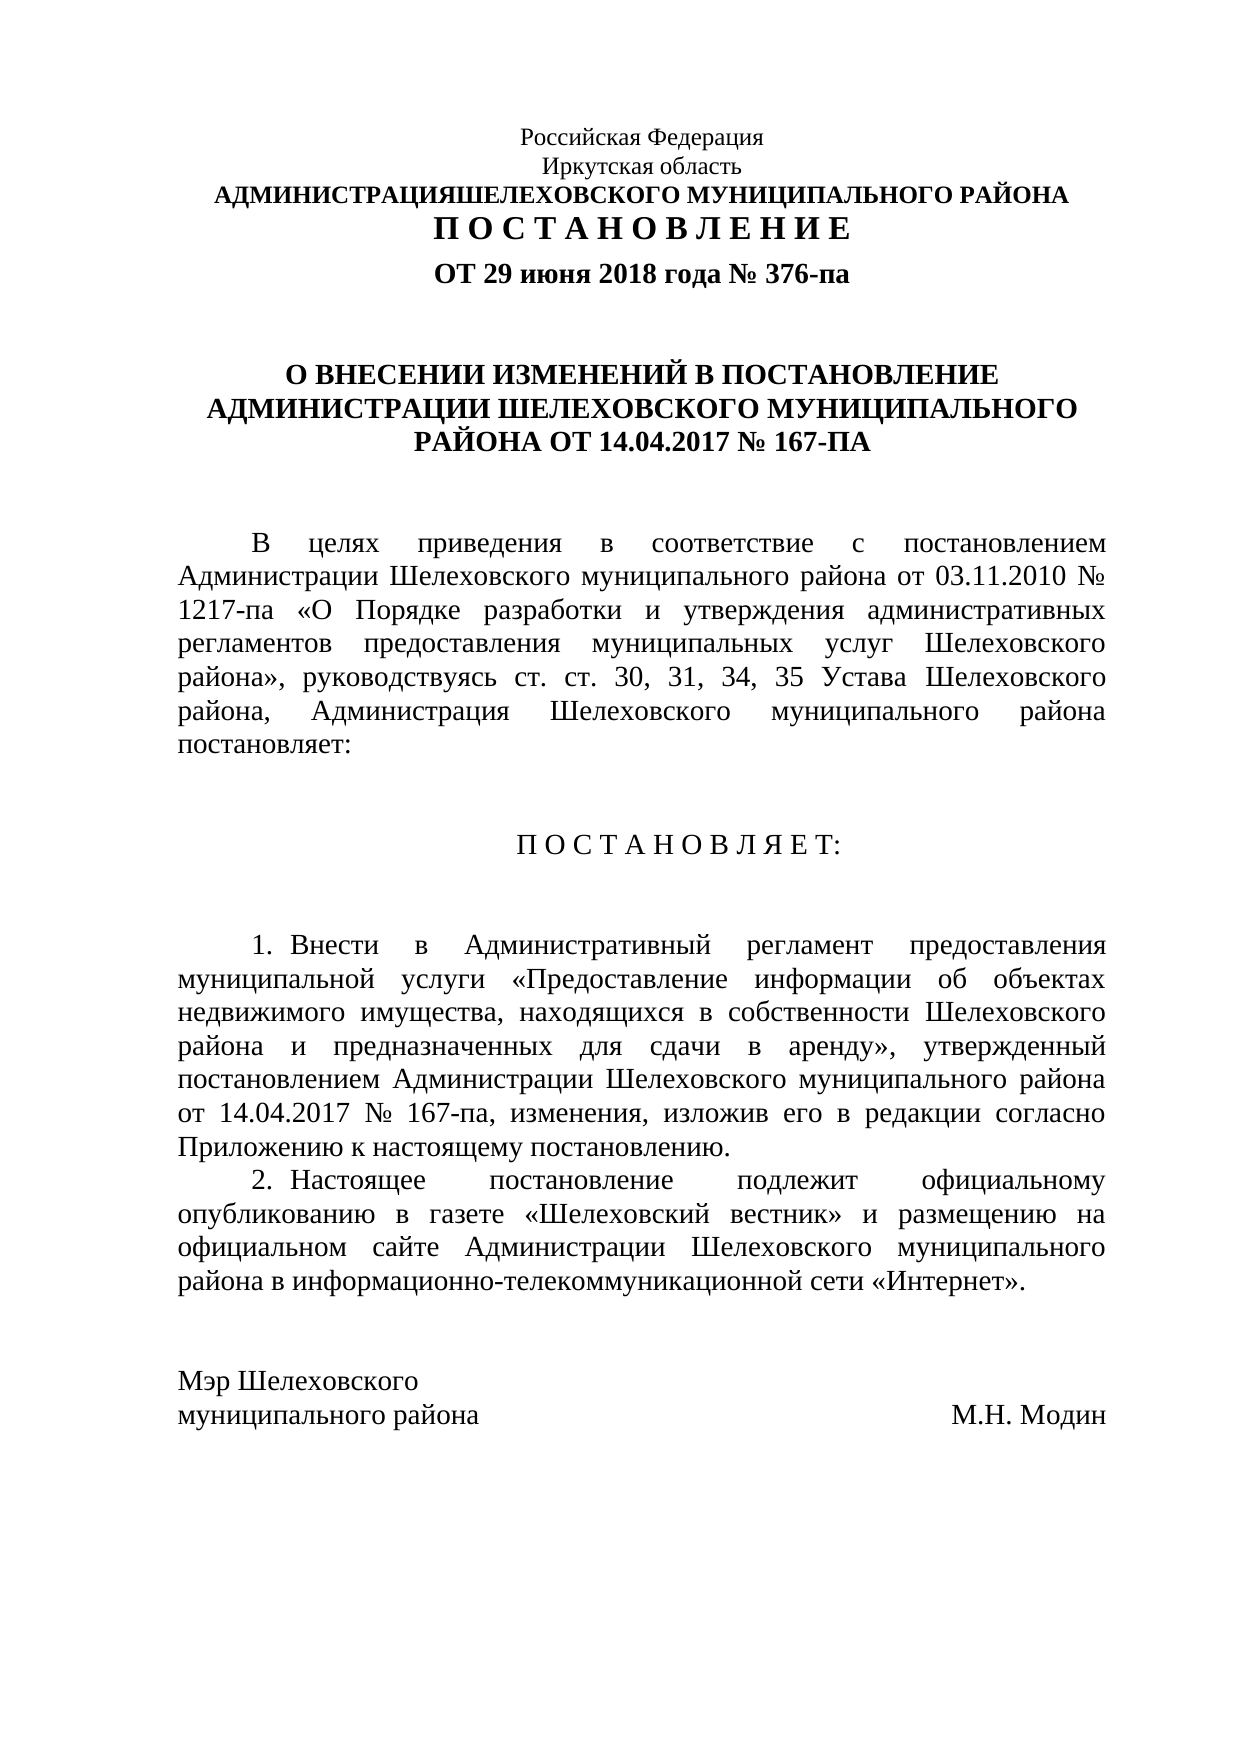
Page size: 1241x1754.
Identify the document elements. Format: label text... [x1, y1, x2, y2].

text О ВНЕСЕНИИ ИЗМЕНЕНИЙ В ПОСТАНОВЛЕНИЕ АДМИНИСТРАЦИИ ШЕЛЕХОВСКОГО МУНИЦИПАЛЬНОГО РАЙОНА ОТ 14.04.2017 № 167-ПА [177, 357, 1107, 458]
text АДМИНИСТРАЦИЯШЕЛЕХОВСКОГО МУНИЦИПАЛЬНОГО РАЙОНА [177, 180, 1106, 209]
table_header Мэр Шелеховского муниципального района [166, 1364, 648, 1431]
text Иркутская область [177, 151, 1106, 180]
table_header М.Н. Модин [648, 1364, 1117, 1431]
text Российская Федерация [177, 122, 1106, 151]
text ОТ 29 июня 2018 года № 376-па [177, 257, 1106, 290]
list Внести в Административный регламент предоставления муниципальной услуги «Предоставление информации об объектах недвижимого имущества, находящихся в собственности Шелеховского района и предназначенных для сдачи в аренду», утвержденный постановлением Администрации Шелеховского муниципального района от 14.04.2017 № 167-па, изменения, изложив его в редакции согласно Приложению к настоящему постановлению. [177, 927, 1106, 1162]
text П О С Т А Н О В Л Я Е Т: [177, 827, 1106, 860]
text П О С Т А Н О В Л Е Н И Е [177, 209, 1106, 247]
list Настоящее постановление подлежит официальному опубликованию в газете «Шелеховский вестник» и размещению на официальном сайте Администрации Шелеховского муниципального района в информационно-телекоммуникационной сети «Интернет». [177, 1162, 1106, 1296]
text В целях приведения в соответствие с постановлением Администрации Шелеховского муниципального района от 03.11.2010 № 1217-па «О Порядке разработки и утверждения административных регламентов предоставления муниципальных услуг Шелеховского района», руководствуясь ст. ст. 30, 31, 34, 35 Устава Шелеховского района, Администрация Шелеховского муниципального района постановляет: [177, 525, 1106, 760]
